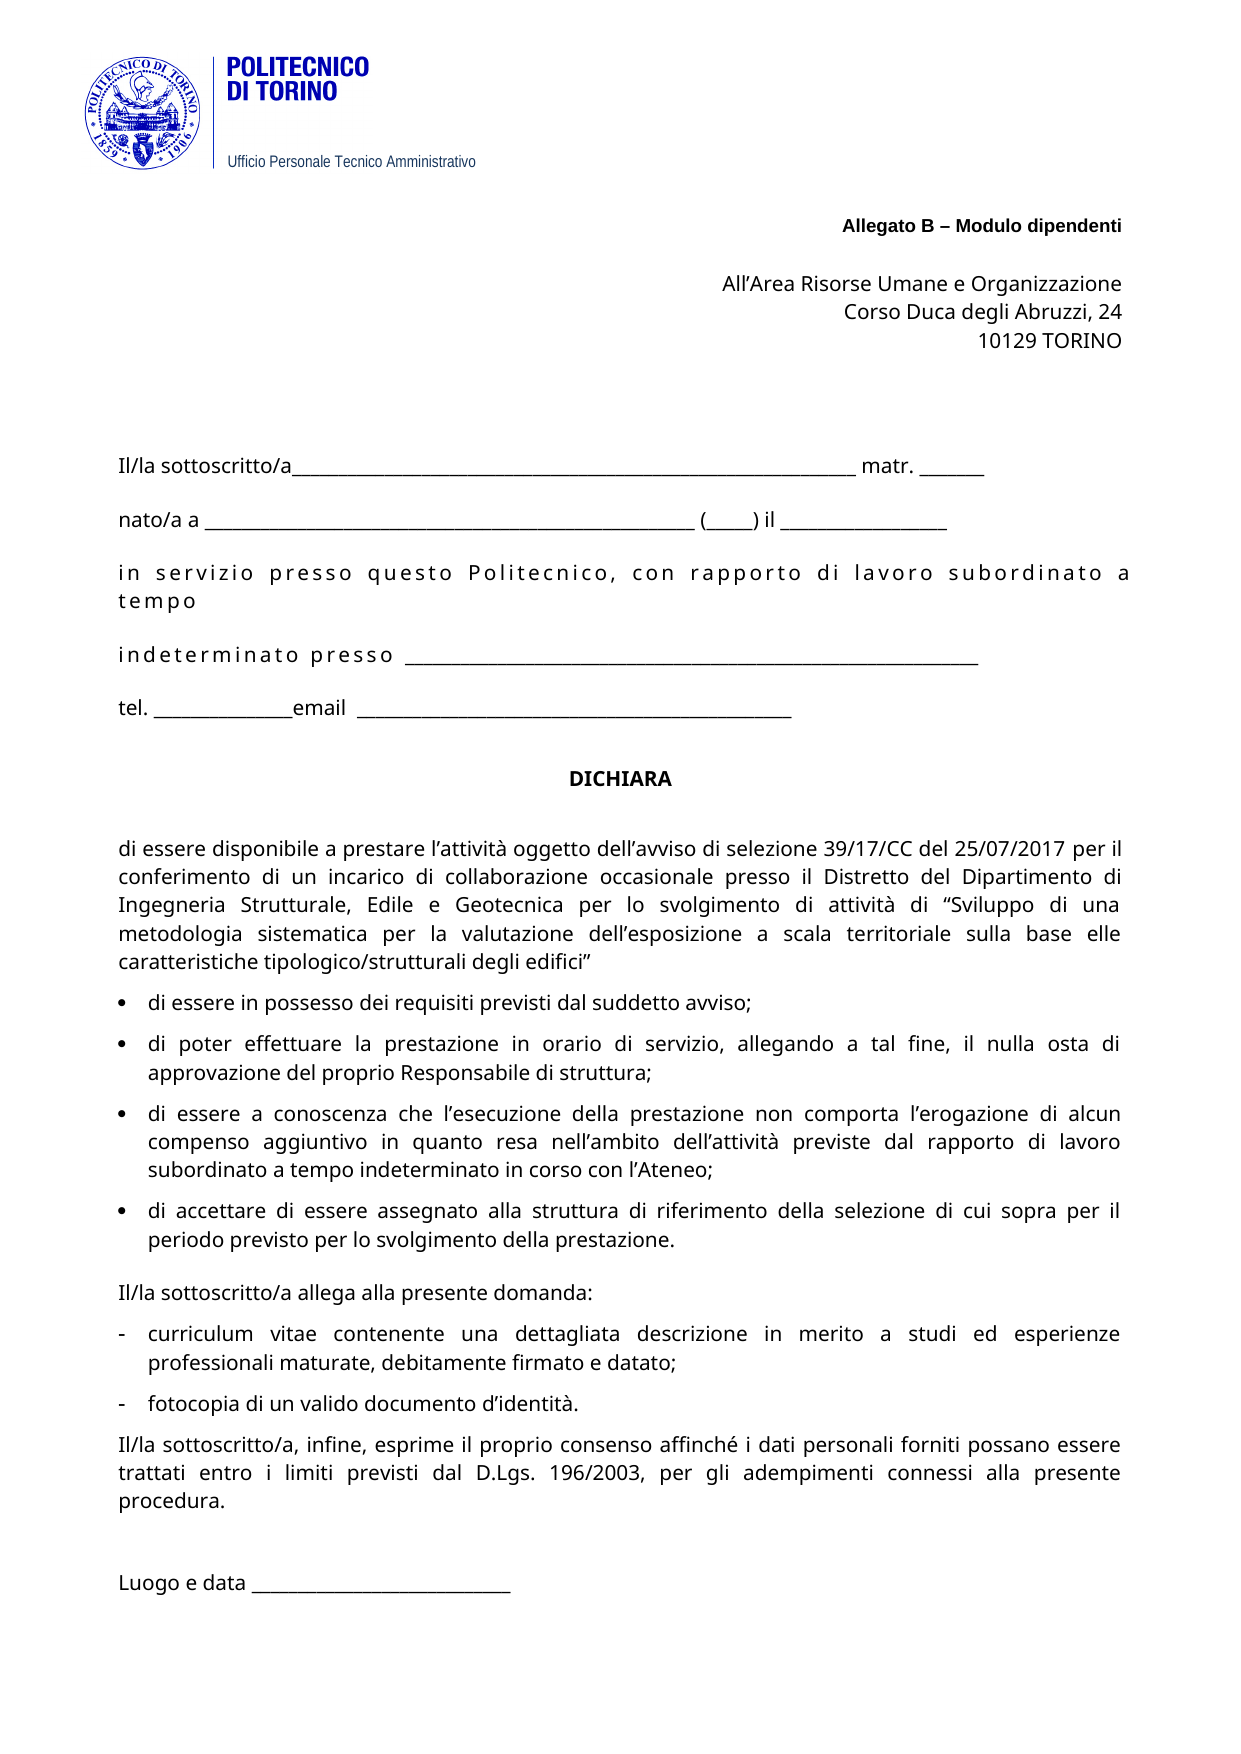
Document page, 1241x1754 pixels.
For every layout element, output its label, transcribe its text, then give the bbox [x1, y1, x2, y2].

text indeterminato presso ______________________________________________________________ [118, 640, 1122, 668]
text in servizio presso questo Politecnico, con rapporto di lavoro subordinato a tempo [118, 558, 1131, 615]
text Il/la sottoscritto/a allega alla presente domanda: [118, 1278, 1122, 1307]
list di poter effettuare la prestazione in orario di servizio, allegando a tal fine, il nulla osta di approvazione del proprio Responsabile di struttura; [118, 1029, 1122, 1086]
text Il/la sottoscritto/a, infine, esprime il proprio consenso affinché i dati personali forniti possano essere trattati entro i limiti previsti dal D.Lgs. 196/2003, per gli adempimenti connessi alla presente procedura. [118, 1430, 1122, 1515]
list fotocopia di un valido documento d’identità. [118, 1389, 1122, 1417]
text Il/la sottoscritto/a_____________________________________________________________ matr. _______ [118, 451, 1122, 480]
text 10129 TORINO [591, 326, 1122, 354]
text Luogo e data ____________________________ [118, 1568, 1122, 1597]
list di essere in possesso dei requisiti previsti dal suddetto avviso; [118, 988, 1122, 1017]
picture [80, 52, 374, 174]
text DICHIARA [118, 764, 1122, 792]
text di essere disponibile a prestare l’attività oggetto dell’avviso di selezione 39/17/CC del 25/07/2017 per il conferimento di un incarico di collaborazione occasionale presso il Distretto del Dipartimento di Ingegneria Strutturale, Edile e Geotecnica per lo svolgimento di attività di “Sviluppo di una metodologia sistematica per la valutazione dell’esposizione a scala territoriale sulla base elle caratteristiche tipologico/strutturali degli edifici” [118, 834, 1122, 976]
list di essere a conoscenza che l’esecuzione della prestazione non comporta l’erogazione di alcun compenso aggiuntivo in quanto resa nell’ambito dell’attività previste dal rapporto di lavoro subordinato a tempo indeterminato in corso con l’Ateneo; [118, 1099, 1122, 1184]
text tel. _______________email _______________________________________________ [118, 693, 1122, 722]
list di accettare di essere assegnato alla struttura di riferimento della selezione di cui sopra per il periodo previsto per lo svolgimento della prestazione. [118, 1197, 1122, 1253]
text nato/a a _____________________________________________________ (_____) il __________________ [118, 505, 1122, 533]
text Corso Duca degli Abruzzi, 24 [591, 297, 1122, 326]
list curriculum vitae contenente una dettagliata descrizione in merito a studi ed esperienze professionali maturate, debitamente firmato e datato; [118, 1319, 1122, 1376]
text All’Area Risorse Umane e Organizzazione [591, 269, 1122, 297]
